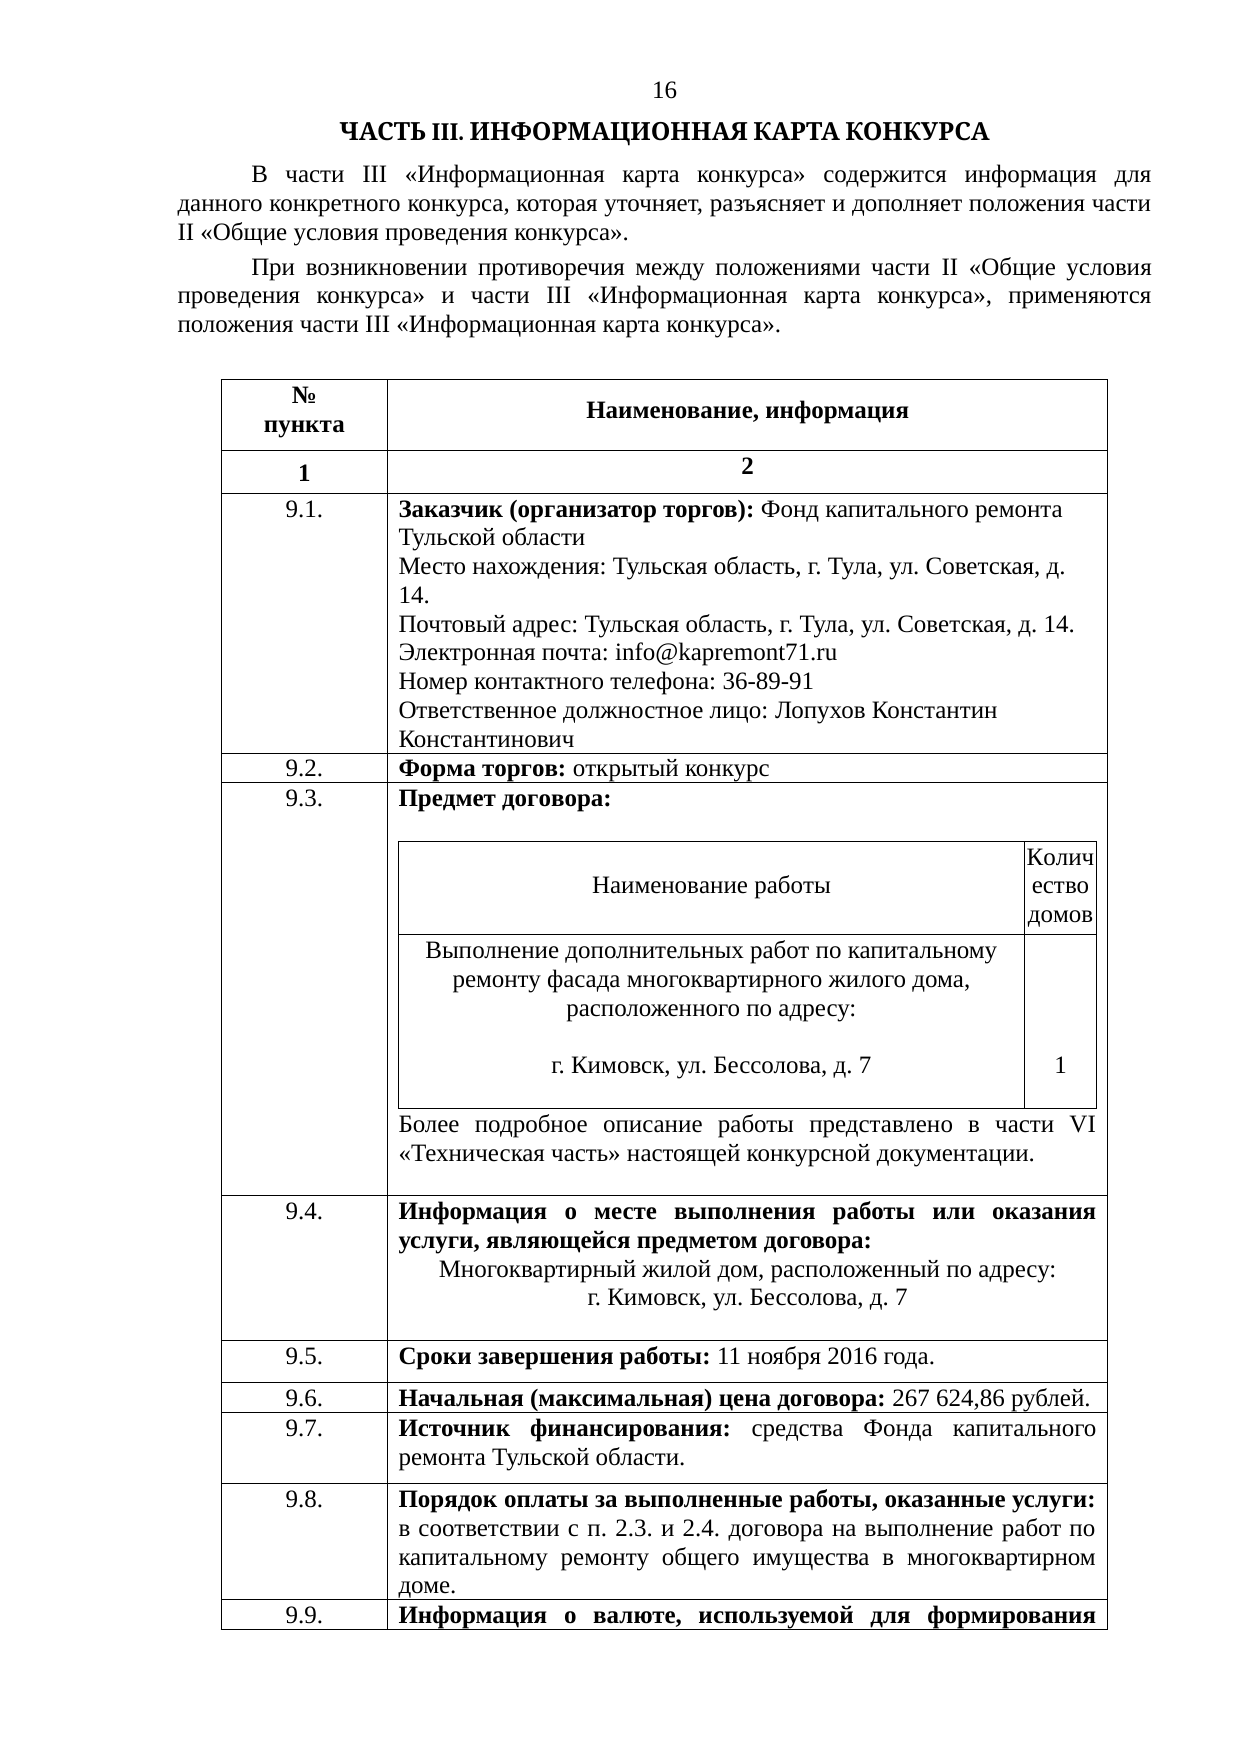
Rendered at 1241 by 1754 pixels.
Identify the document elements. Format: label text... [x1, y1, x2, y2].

text При возникновении противоречия между положениями части II «Общие условия проведения конкурса» и части III «Информационная карта конкурса», применяются положения части III «Информационная карта конкурса». [177, 252, 1152, 338]
table_cell 9.1. [222, 494, 387, 752]
table_cell Информация о месте выполнения работы или оказания услуги, являющейся предметом договора: Многоквартирный жилой дом, расположенный по адресу: г. Кимовск, ул. Бессолова, д. 7 [388, 1196, 1107, 1340]
table_cell Начальная (максимальная) цена договора: 267 624,86 рублей. [388, 1383, 1107, 1412]
table_cell 9.8. [222, 1484, 387, 1599]
table_cell 1 [222, 451, 387, 493]
table_cell Предмет договора: Более подробное описание работы представлено в части VI «Техническая часть» настоящей конкурсной документации. [388, 783, 1107, 1195]
table_cell 2 [388, 451, 1107, 493]
table_cell 9.4. [222, 1196, 387, 1340]
table_cell Порядок оплаты за выполненные работы, оказанные услуги: в соответствии с п. 2.3. и 2.4. договора на выполнение работ по капитальному ремонту общего имущества в многоквартирном доме. [388, 1484, 1107, 1599]
table_cell Источник финансирования: средства Фонда капитального ремонта Тульской области. [388, 1413, 1107, 1483]
table_cell Заказчик (организатор торгов): Фонд капитального ремонта Тульской области Место нахождения: Тульская область, г. Тула, ул. Советская, д. 14. Почтовый адрес: Тульская область, г. Тула, ул. Советская, д. 14. Электронная почта: info@kapremont71.ru Номер контактного телефона: 36-89-91 Ответственное должностное лицо: Лопухов Константин Константинович [388, 494, 1107, 752]
table_cell 9.5. [222, 1341, 387, 1382]
subtitle ЧАСТЬ III. ИНФОРМАЦИОННАЯ КАРТА КОНКУРСА [177, 118, 1152, 147]
table_cell 9.6. [222, 1383, 387, 1412]
table_header № пункта [222, 380, 387, 450]
table_cell 9.7. [222, 1413, 387, 1483]
table_cell Сроки завершения работы: 11 ноября 2016 года. [388, 1341, 1107, 1382]
text В части III «Информационная карта конкурса» содержится информация для данного конкретного конкурса, которая уточняет, разъясняет и дополняет положения части II «Общие условия проведения конкурса». [177, 159, 1152, 246]
table_header Наименование, информация [388, 380, 1107, 450]
table_cell 9.9. [222, 1600, 387, 1629]
table_cell 9.2. [222, 754, 387, 782]
table_cell Форма торгов: открытый конкурс [388, 754, 1107, 782]
table_cell 9.3. [222, 783, 387, 1195]
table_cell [388, 1600, 1107, 1629]
